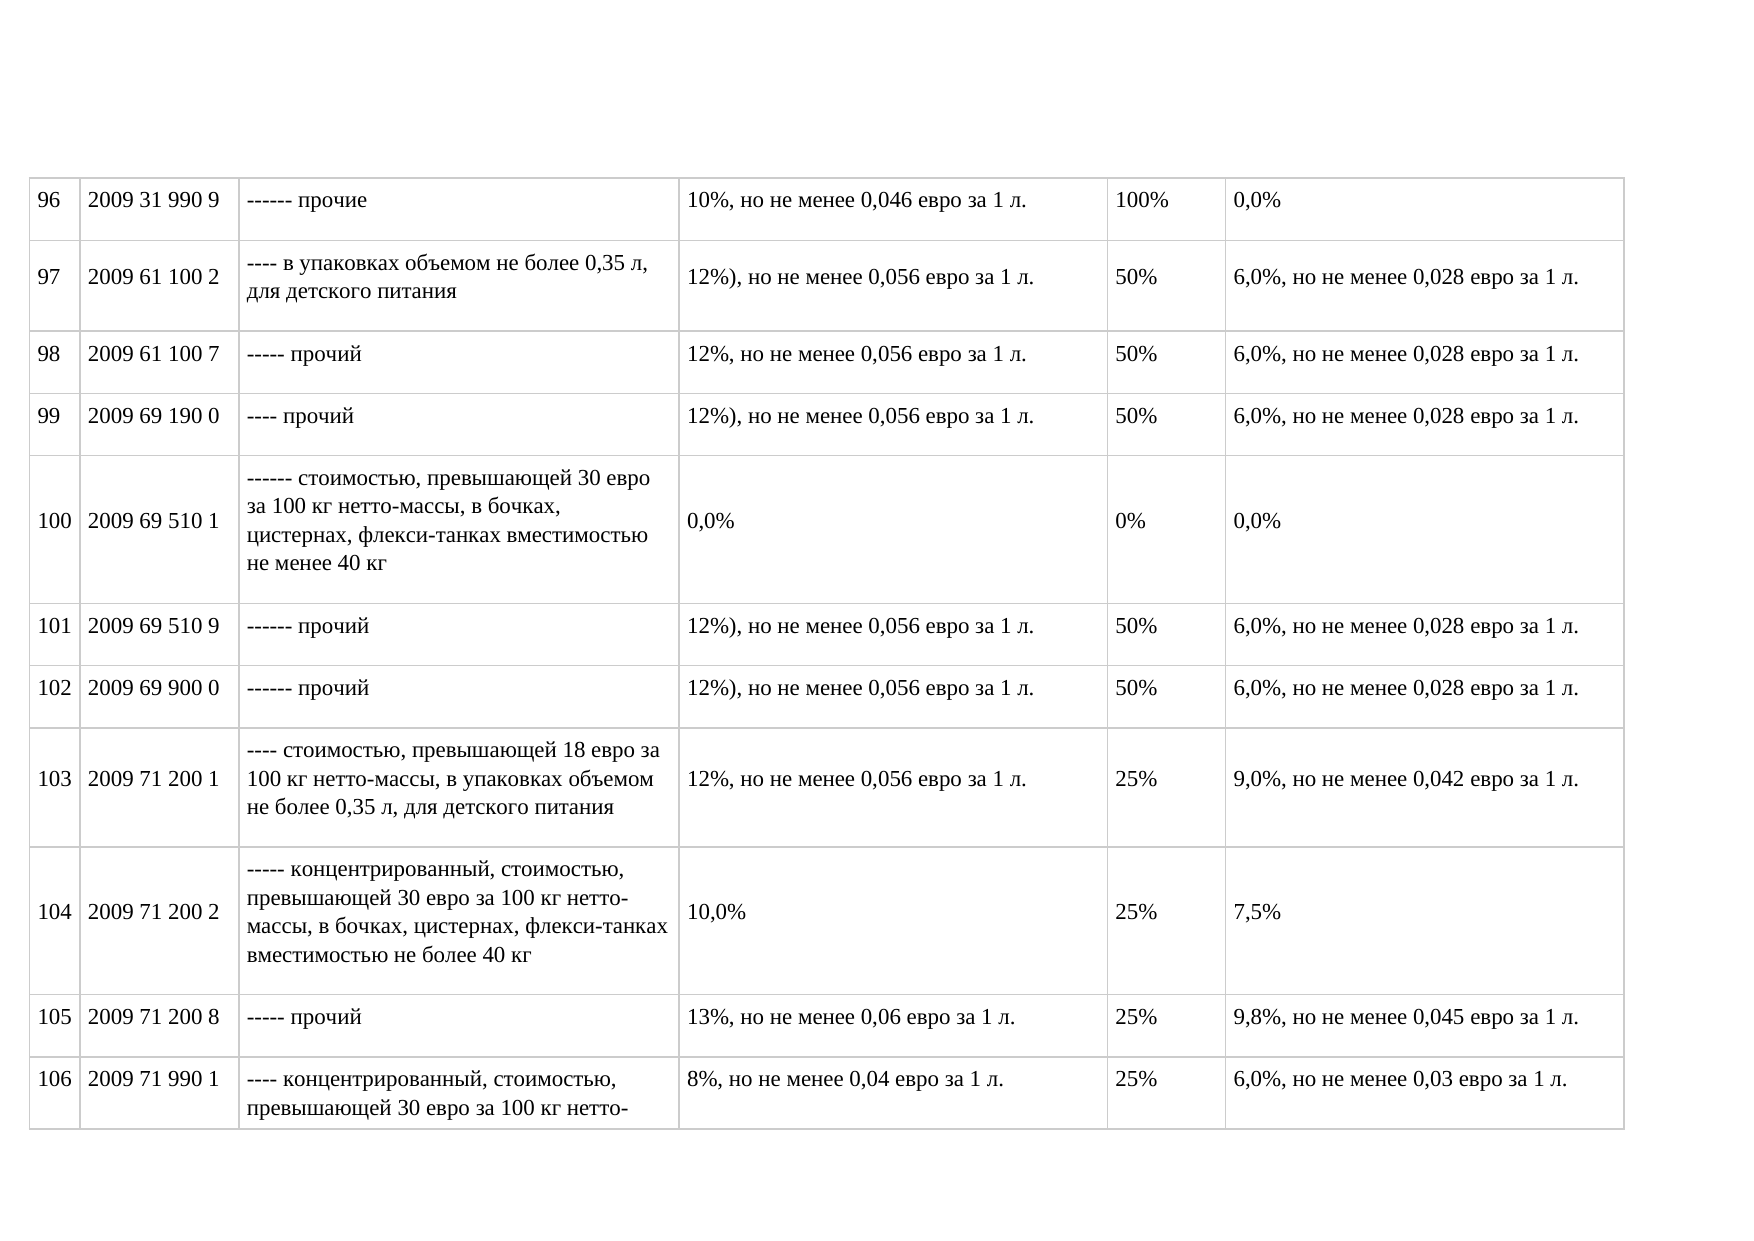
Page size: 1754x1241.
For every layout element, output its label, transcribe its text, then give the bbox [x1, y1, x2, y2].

table_cell 25% [1108, 729, 1225, 846]
table_cell 50% [1108, 394, 1225, 455]
table_cell 2009 71 990 1 [81, 1058, 238, 1128]
table_cell 2009 69 190 0 [81, 394, 238, 455]
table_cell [240, 1058, 678, 1128]
table_cell 100% [1108, 179, 1225, 239]
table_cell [680, 1058, 1107, 1128]
table_cell 12%), но не менее 0,056 евро за 1 л. [680, 604, 1107, 665]
table_cell 99 [30, 394, 79, 455]
table_cell 10,0% [680, 848, 1107, 994]
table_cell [1226, 1058, 1623, 1128]
table_cell 7,5% [1226, 848, 1623, 994]
table_cell 50% [1108, 666, 1225, 727]
table_cell 50% [1108, 332, 1225, 392]
table_cell 2009 69 900 0 [81, 666, 238, 727]
table_cell 12%, но не менее 0,056 евро за 1 л. [680, 332, 1107, 392]
table_cell 12%), но не менее 0,056 евро за 1 л. [680, 241, 1107, 330]
table_cell 25% [1108, 848, 1225, 994]
table_cell 100 [30, 456, 79, 602]
table_cell 2009 61 100 2 [81, 241, 238, 330]
table_cell ------ прочие [240, 179, 678, 239]
table_cell 6,0%, но не менее 0,028 евро за 1 л. [1226, 332, 1623, 392]
table_cell ----- прочий [240, 332, 678, 392]
table_cell 12%, но не менее 0,056 евро за 1 л. [680, 729, 1107, 846]
table_cell 6,0%, но не менее 0,028 евро за 1 л. [1226, 241, 1623, 330]
table_cell ---- прочий [240, 394, 678, 455]
table_cell 0,0% [1226, 456, 1623, 602]
table_cell 96 [30, 179, 79, 239]
table_cell ------ прочий [240, 666, 678, 727]
table_cell 104 [30, 848, 79, 994]
table_cell ----- концентрированный, стоимостью, превышающей 30 евро за 100 кг нетто-массы, в бочках, цистернах, флекси-танках вместимостью не более 40 кг [240, 848, 678, 994]
table_cell ---- стоимостью, превышающей 18 евро за 100 кг нетто-массы, в упаковках объемом не более 0,35 л, для детского питания [240, 729, 678, 846]
table_cell 50% [1108, 241, 1225, 330]
table_cell ------ прочий [240, 604, 678, 665]
table_cell 102 [30, 666, 79, 727]
table_cell 97 [30, 241, 79, 330]
table_cell 25% [1108, 1058, 1225, 1128]
table_cell 6,0%, но не менее 0,028 евро за 1 л. [1226, 604, 1623, 665]
table_cell 0,0% [1226, 179, 1623, 239]
table_cell 12%), но не менее 0,056 евро за 1 л. [680, 666, 1107, 727]
table_cell 12%), но не менее 0,056 евро за 1 л. [680, 394, 1107, 455]
table_cell 25% [1108, 995, 1225, 1056]
table_cell 0% [1108, 456, 1225, 602]
table_cell 6,0%, но не менее 0,028 евро за 1 л. [1226, 666, 1623, 727]
table_cell 98 [30, 332, 79, 392]
table_cell 13%, но не менее 0,06 евро за 1 л. [680, 995, 1107, 1056]
table_cell 9,8%, но не менее 0,045 евро за 1 л. [1226, 995, 1623, 1056]
table_cell ------ стоимостью, превышающей 30 евро за 100 кг нетто-массы, в бочках, цистернах, флекси-танках вместимостью не менее 40 кг [240, 456, 678, 602]
table_cell 2009 71 200 8 [81, 995, 238, 1056]
table_cell ---- в упаковках объемом не более 0,35 л, для детского питания [240, 241, 678, 330]
table_cell 2009 69 510 1 [81, 456, 238, 602]
table_cell 101 [30, 604, 79, 665]
table_cell 106 [30, 1058, 79, 1128]
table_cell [680, 179, 1107, 239]
table_cell 2009 69 510 9 [81, 604, 238, 665]
table_cell 0,0% [680, 456, 1107, 602]
table_cell 6,0%, но не менее 0,028 евро за 1 л. [1226, 394, 1623, 455]
table_cell 2009 71 200 1 [81, 729, 238, 846]
table_cell 2009 71 200 2 [81, 848, 238, 994]
table_cell 105 [30, 995, 79, 1056]
table_cell 103 [30, 729, 79, 846]
table_cell 9,0%, но не менее 0,042 евро за 1 л. [1226, 729, 1623, 846]
table_cell 2009 61 100 7 [81, 332, 238, 392]
table_cell 2009 31 990 9 [81, 179, 238, 239]
table_cell ----- прочий [240, 995, 678, 1056]
table_cell 50% [1108, 604, 1225, 665]
